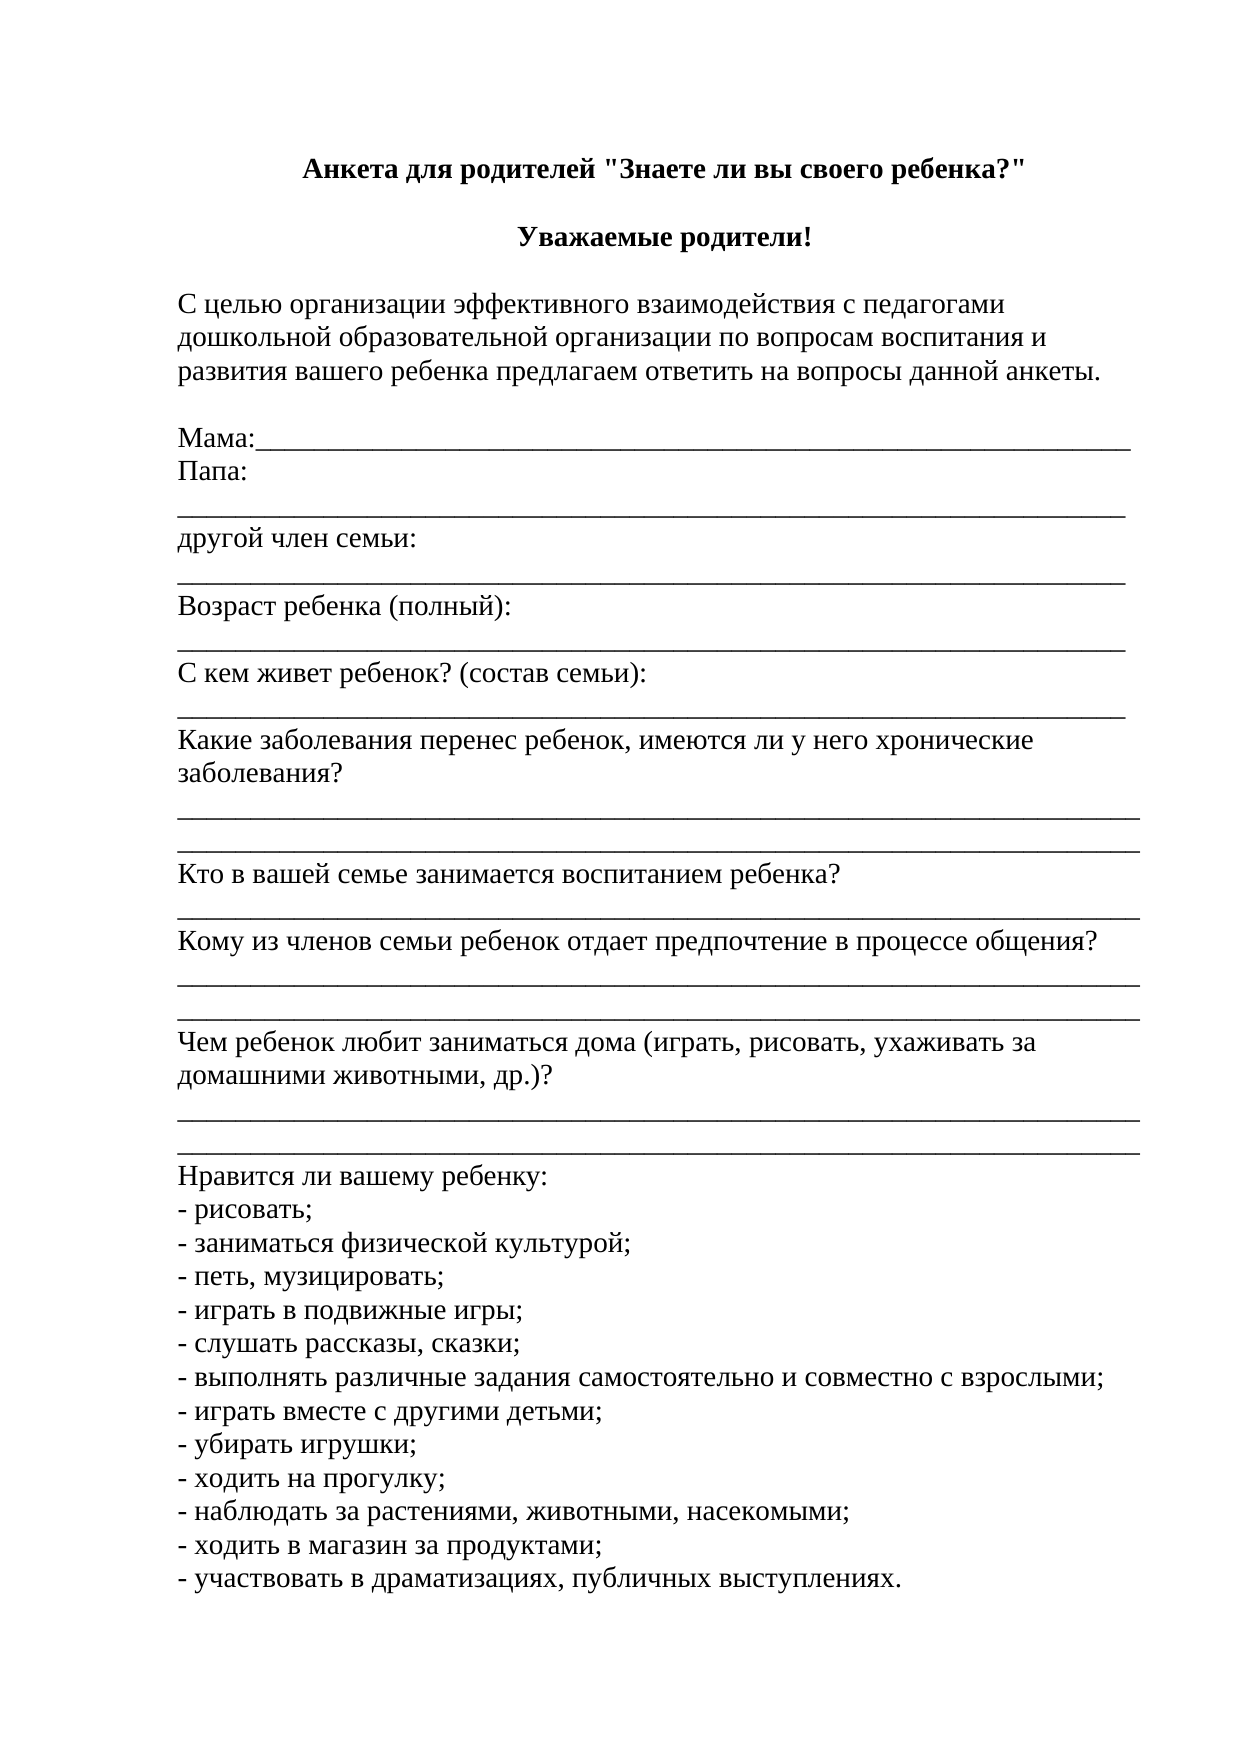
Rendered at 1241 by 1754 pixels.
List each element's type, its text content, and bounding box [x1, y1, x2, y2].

text Какие заболевания перенес ребенок, имеются ли у него хронические заболевания? ____________________________________________________________________________________________________________________________________ [177, 722, 1152, 856]
text Анкета для родителей "Знаете ли вы своего ребенка?" [177, 152, 1152, 185]
text - убирать игрушки; [177, 1426, 1152, 1460]
text С кем живет ребенок? (состав семьи): _________________________________________________________________ [177, 655, 1152, 722]
text - рисовать; [177, 1191, 1152, 1225]
text - ходить на прогулку; [177, 1460, 1152, 1493]
text другой член семьи: _________________________________________________________________ [177, 521, 1152, 588]
text - выполнять различные задания самостоятельно и совместно с взрослыми; [177, 1359, 1152, 1393]
text - играть вместе с другими детьми; [177, 1393, 1152, 1426]
text - наблюдать за растениями, животными, насекомыми; [177, 1493, 1152, 1527]
text Нравится ли вашему ребенку: [177, 1158, 1152, 1191]
text - заниматься физической культурой; [177, 1225, 1152, 1258]
text - играть в подвижные игры; [177, 1292, 1152, 1326]
text - ходить в магазин за продуктами; [177, 1527, 1152, 1560]
text С целью организации эффективного взаимодействия с педагогами дошкольной образовательной организации по вопросам воспитания и развития вашего ребенка предлагаем ответить на вопросы данной анкеты. [177, 286, 1152, 386]
text Чем ребенок любит заниматься дома (играть, рисовать, ухаживать за домашними животными, др.)? __________________________________________________________________ __________________________________________________________________ [177, 1024, 1152, 1158]
text Мама:____________________________________________________________ [177, 420, 1152, 453]
text - петь, музицировать; [177, 1258, 1152, 1292]
text Папа: _________________________________________________________________ [177, 453, 1152, 521]
text - участвовать в драматизациях, публичных выступлениях. [177, 1560, 1152, 1594]
text - слушать рассказы, сказки; [177, 1326, 1152, 1359]
text Кому из членов семьи ребенок отдает предпочтение в процессе общения? ____________________________________________________________________________________________________________________________________ [177, 923, 1152, 1024]
text Уважаемые родители! [177, 219, 1152, 252]
text Кто в вашей семье занимается воспитанием ребенка? __________________________________________________________________ [177, 856, 1152, 923]
text Возраст ребенка (полный): _________________________________________________________________ [177, 588, 1152, 655]
